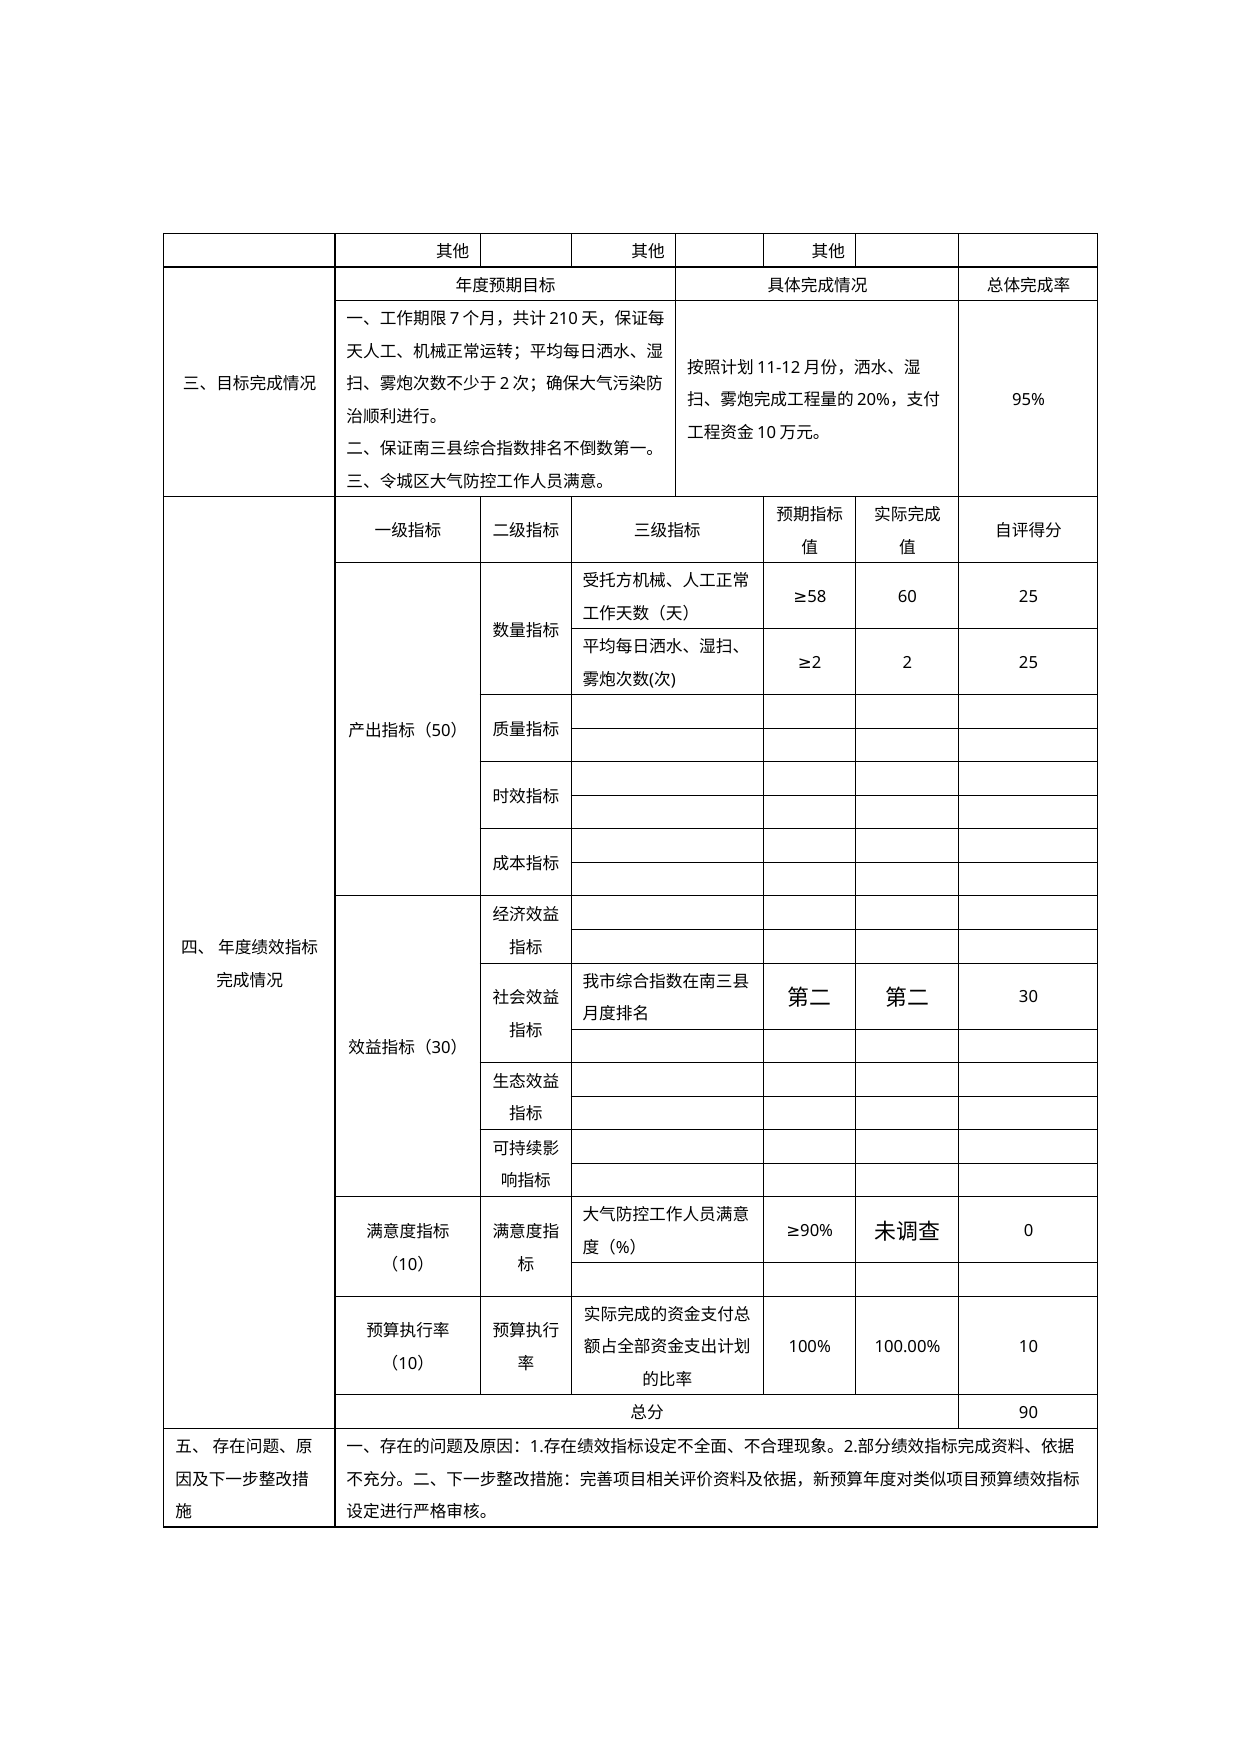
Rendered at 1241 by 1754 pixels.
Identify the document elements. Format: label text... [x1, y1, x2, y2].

table_cell 预期指标值 [764, 497, 855, 562]
table_cell [764, 1164, 855, 1196]
table_cell [572, 829, 763, 862]
table_cell [959, 762, 1097, 795]
table_cell 受托方机械、人工正常工作天数（天） [572, 563, 763, 628]
table_cell [572, 729, 763, 761]
table_cell [856, 863, 958, 895]
table_cell 30 [959, 964, 1097, 1028]
table_cell [856, 1030, 958, 1062]
table_cell 实际完成的资金支付总额占全部资金支出计划的比率 [572, 1297, 763, 1394]
table_cell [764, 695, 855, 728]
table_cell [572, 796, 763, 828]
table_cell [959, 930, 1097, 962]
table_cell 自评得分 [959, 497, 1097, 562]
table_cell [856, 695, 958, 728]
table_cell 满意度指标（10） [336, 1197, 480, 1296]
table_cell [959, 1097, 1097, 1129]
table_cell 其他 [336, 234, 480, 266]
table_cell 一级指标 [336, 497, 480, 562]
table_cell 满意度指标 [481, 1197, 571, 1296]
table_cell [572, 1164, 763, 1196]
table_cell [764, 863, 855, 895]
table_cell [481, 234, 571, 266]
table_cell 大气防控工作人员满意度（%） [572, 1197, 763, 1262]
table_cell [959, 1263, 1097, 1296]
table_cell 成本指标 [481, 829, 571, 895]
table_cell [856, 829, 958, 862]
table_cell 五、 存在问题、原因及下一步整改措施 [164, 1429, 334, 1526]
table_cell [572, 762, 763, 795]
table_cell [764, 1097, 855, 1129]
table_cell 总体完成率 [959, 268, 1097, 300]
table_cell [572, 930, 763, 962]
table_cell 平均每日洒水、湿扫、雾炮次数(次) [572, 629, 763, 694]
table_cell 质量指标 [481, 695, 571, 761]
table_cell 三、目标完成情况 [164, 268, 334, 496]
table_cell 时效指标 [481, 762, 571, 828]
table_cell [764, 729, 855, 761]
table_cell [764, 1030, 855, 1062]
table_cell 效益指标（30） [336, 896, 480, 1196]
table_cell 100.00% [856, 1297, 958, 1394]
table_cell 其他 [764, 234, 855, 266]
table_cell 未调查 [856, 1197, 958, 1262]
table_cell 具体完成情况 [676, 268, 958, 300]
table_cell [856, 796, 958, 828]
table_cell [856, 1164, 958, 1196]
table_cell 一、工作期限7个月，共计210天，保证每天人工、机械正常运转；平均每日洒水、湿扫、雾炮次数不少于2次；确保大气污染防治顺利进行。 二、保证南三县综合指数排名不倒数第一。 三、令城区大气防控工作人员满意。 [336, 301, 675, 496]
table_cell [572, 863, 763, 895]
table_cell [572, 1130, 763, 1163]
table_cell 2 [856, 629, 958, 694]
table_cell [856, 1130, 958, 1163]
table_cell [572, 1030, 763, 1062]
table_cell 经济效益指标 [481, 896, 571, 962]
table_cell [856, 1263, 958, 1296]
table_cell [856, 1097, 958, 1129]
table_cell 三级指标 [572, 497, 763, 562]
table_cell 我市综合指数在南三县月度排名 [572, 964, 763, 1028]
table_cell [572, 695, 763, 728]
table_cell [959, 829, 1097, 862]
table_cell [764, 829, 855, 862]
table_cell [856, 762, 958, 795]
table_cell [572, 896, 763, 929]
table_cell [959, 796, 1097, 828]
table_cell 预算执行率 [481, 1297, 571, 1394]
table_cell [959, 1130, 1097, 1163]
table_cell ≥58 [764, 563, 855, 628]
table_cell 100% [764, 1297, 855, 1394]
table_cell [959, 1063, 1097, 1096]
table_cell [764, 1063, 855, 1096]
table_cell [959, 1030, 1097, 1062]
table_cell 第二 [764, 964, 855, 1028]
table_cell 第二 [856, 964, 958, 1028]
table_cell 总分 [336, 1395, 958, 1428]
table_cell [856, 729, 958, 761]
table_cell 25 [959, 563, 1097, 628]
table_cell [959, 729, 1097, 761]
table_cell 按照计划11-12月份，洒水、湿扫、雾炮完成工程量的20%，支付工程资金10万元。 [676, 301, 958, 496]
table_cell [959, 695, 1097, 728]
table_cell [959, 896, 1097, 929]
table_cell 年度预期目标 [336, 268, 675, 300]
table_cell [764, 930, 855, 962]
table_cell [959, 863, 1097, 895]
table_cell 可持续影响指标 [481, 1130, 571, 1196]
table_cell 二级指标 [481, 497, 571, 562]
table_cell ≥90% [764, 1197, 855, 1262]
table_cell [856, 930, 958, 962]
table_cell 实际完成值 [856, 497, 958, 562]
table_cell 一、存在的问题及原因：1.存在绩效指标设定不全面、不合理现象。2.部分绩效指标完成资料、依据不充分。二、下一步整改措施：完善项目相关评价资料及依据，新预算年度对类似项目预算绩效指标设定进行严格审核。 [336, 1429, 1097, 1526]
table_cell [572, 1097, 763, 1129]
table_cell 95% [959, 301, 1097, 496]
table_cell [764, 896, 855, 929]
table_cell [764, 762, 855, 795]
table_cell 60 [856, 563, 958, 628]
table_cell 25 [959, 629, 1097, 694]
table_cell 0 [959, 1197, 1097, 1262]
table_cell ≥2 [764, 629, 855, 694]
table_cell 社会效益指标 [481, 964, 571, 1062]
table_cell 10 [959, 1297, 1097, 1394]
table_cell 产出指标（50） [336, 563, 480, 895]
table_cell 预算执行率（10） [336, 1297, 480, 1394]
table_cell [856, 896, 958, 929]
table_cell 四、 年度绩效指标完成情况 [164, 497, 334, 1428]
table_cell [764, 1263, 855, 1296]
table_cell 其他 [572, 234, 675, 266]
table_cell [959, 1164, 1097, 1196]
table_cell 数量指标 [481, 563, 571, 694]
table_cell [856, 1063, 958, 1096]
table_cell 生态效益指标 [481, 1063, 571, 1129]
table_cell [572, 1063, 763, 1096]
table_cell [764, 1130, 855, 1163]
table_cell 90 [959, 1395, 1097, 1428]
table_cell [572, 1263, 763, 1296]
table_cell [856, 234, 958, 266]
table_cell [676, 234, 763, 266]
table_cell [764, 796, 855, 828]
